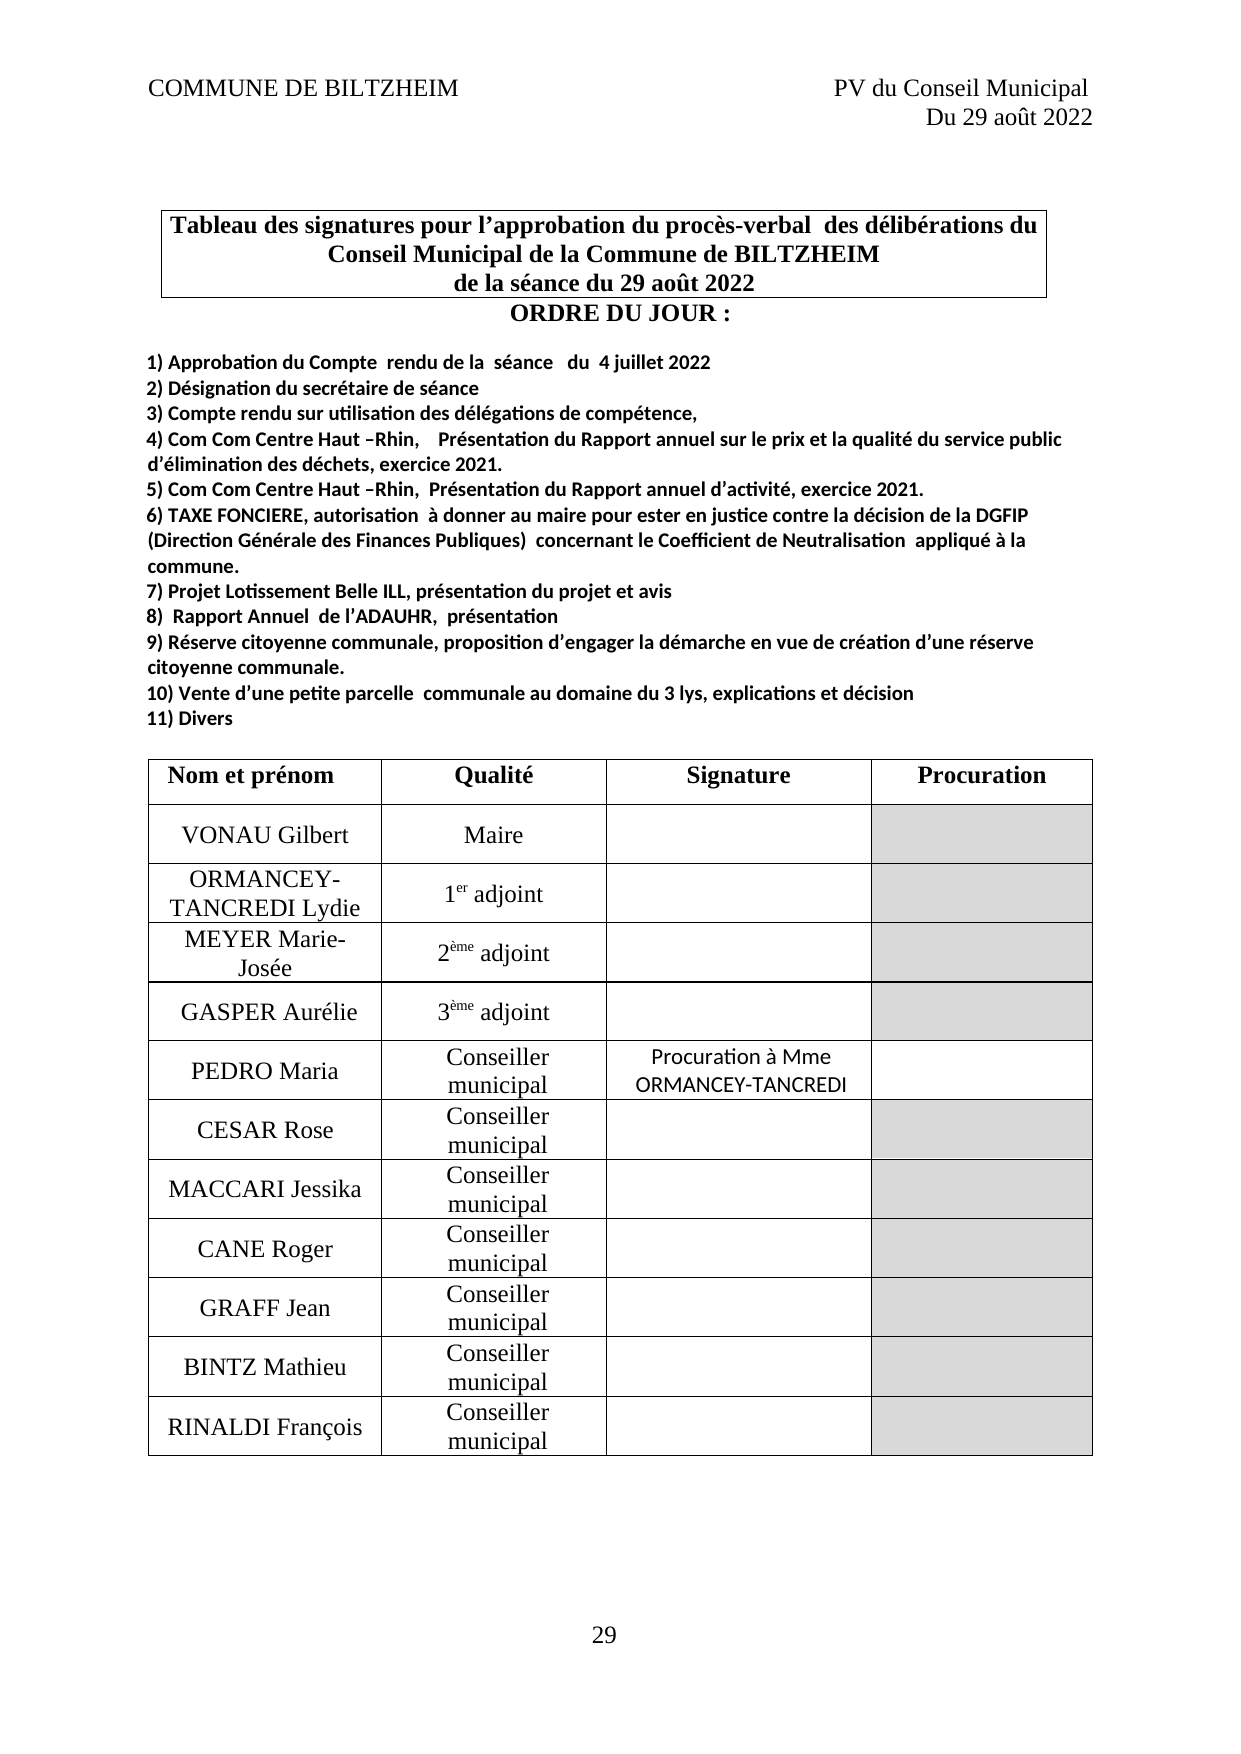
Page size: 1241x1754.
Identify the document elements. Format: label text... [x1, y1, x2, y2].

text 9) Réserve citoyenne communale, proposition d’engager la démarche en vue de création d’une réserve citoyenne communale. [146, 629, 1093, 680]
table_cell [607, 864, 871, 922]
table_cell RINALDI François [149, 1397, 381, 1455]
table_cell Conseiller municipal [382, 1100, 606, 1158]
table_cell [607, 983, 871, 1040]
table_cell [607, 1278, 871, 1336]
table_cell Conseiller municipal [382, 1397, 606, 1455]
text 8) Rapport Annuel de l’ADAUHR, présentation [146, 604, 1093, 629]
table_header Nom et prénom [149, 760, 381, 804]
table_cell [872, 983, 1092, 1040]
text 3) Compte rendu sur utilisation des délégations de compétence, [146, 400, 1093, 426]
table_cell [872, 805, 1092, 863]
table_cell Conseiller municipal [382, 1041, 606, 1099]
text de la séance du 29 août 2022 [162, 267, 1046, 297]
table_cell Conseiller municipal [382, 1160, 606, 1218]
text 1) Approbation du Compte rendu de la séance du 4 juillet 2022 [146, 349, 1093, 375]
table_cell Procuration à Mme ORMANCEY-TANCREDI [607, 1041, 871, 1099]
table_cell Maire [382, 805, 606, 863]
table_cell [607, 923, 871, 981]
text 11) Divers [146, 705, 1093, 731]
table_cell [607, 1100, 871, 1158]
table_cell [872, 1100, 1092, 1158]
text 4) Com Com Centre Haut –Rhin, Présentation du Rapport annuel sur le prix et la qualité du service public d’élimination des déchets, exercice 2021. [146, 426, 1093, 477]
table_cell [607, 1160, 871, 1218]
text 6) TAXE FONCIERE, autorisation à donner au maire pour ester en justice contre la décision de la DGFIP (Direction Générale des Finances Publiques) concernant le Coefficient de Neutralisation appliqué à la commune. [146, 502, 1093, 578]
text Tableau des signatures pour l’approbation du procès-verbal des délibérations du Conseil Municipal de la Commune de BILTZHEIM [162, 211, 1046, 267]
table_header Qualité [382, 760, 606, 804]
table_cell [872, 1160, 1092, 1218]
text ORDRE DU JOUR : [148, 298, 1093, 327]
table_cell 3ème adjoint [382, 983, 606, 1040]
table_cell CANE Roger [149, 1219, 381, 1277]
table_cell PEDRO Maria [149, 1041, 381, 1099]
table_cell GASPER Aurélie [149, 983, 381, 1040]
text 7) Projet Lotissement Belle ILL, présentation du projet et avis [146, 578, 1093, 604]
table_cell [872, 864, 1092, 922]
table_cell [872, 1337, 1092, 1396]
table_cell Conseiller municipal [382, 1337, 606, 1396]
table_cell [872, 1278, 1092, 1336]
table_cell [607, 1397, 871, 1455]
table_cell CESAR Rose [149, 1100, 381, 1158]
table_cell GRAFF Jean [149, 1278, 381, 1336]
table_cell [607, 1337, 871, 1396]
table_cell [607, 1219, 871, 1277]
table_cell Conseiller municipal [382, 1219, 606, 1277]
table_cell MACCARI Jessika [149, 1160, 381, 1218]
table_cell [872, 1397, 1092, 1455]
table_cell ORMANCEY- TANCREDI Lydie [149, 864, 381, 922]
text 5) Com Com Centre Haut –Rhin, Présentation du Rapport annuel d’activité, exercice 2021. [146, 477, 1093, 502]
table_cell VONAU Gilbert [149, 805, 381, 863]
table_cell BINTZ Mathieu [149, 1337, 381, 1396]
table_header Signature [607, 760, 871, 804]
table_cell [872, 1041, 1092, 1099]
table_cell [607, 805, 871, 863]
text 2) Désignation du secrétaire de séance [146, 375, 1093, 400]
table_cell MEYER Marie- Josée [149, 923, 381, 981]
text 10) Vente d’une petite parcelle communale au domaine du 3 lys, explications et décision [146, 680, 1093, 705]
table_cell 2ème adjoint [382, 923, 606, 981]
table_cell [872, 923, 1092, 981]
table_cell 1er adjoint [382, 864, 606, 922]
table_cell [872, 1219, 1092, 1277]
table_header Procuration [872, 760, 1092, 804]
table_cell Conseiller municipal [382, 1278, 606, 1336]
